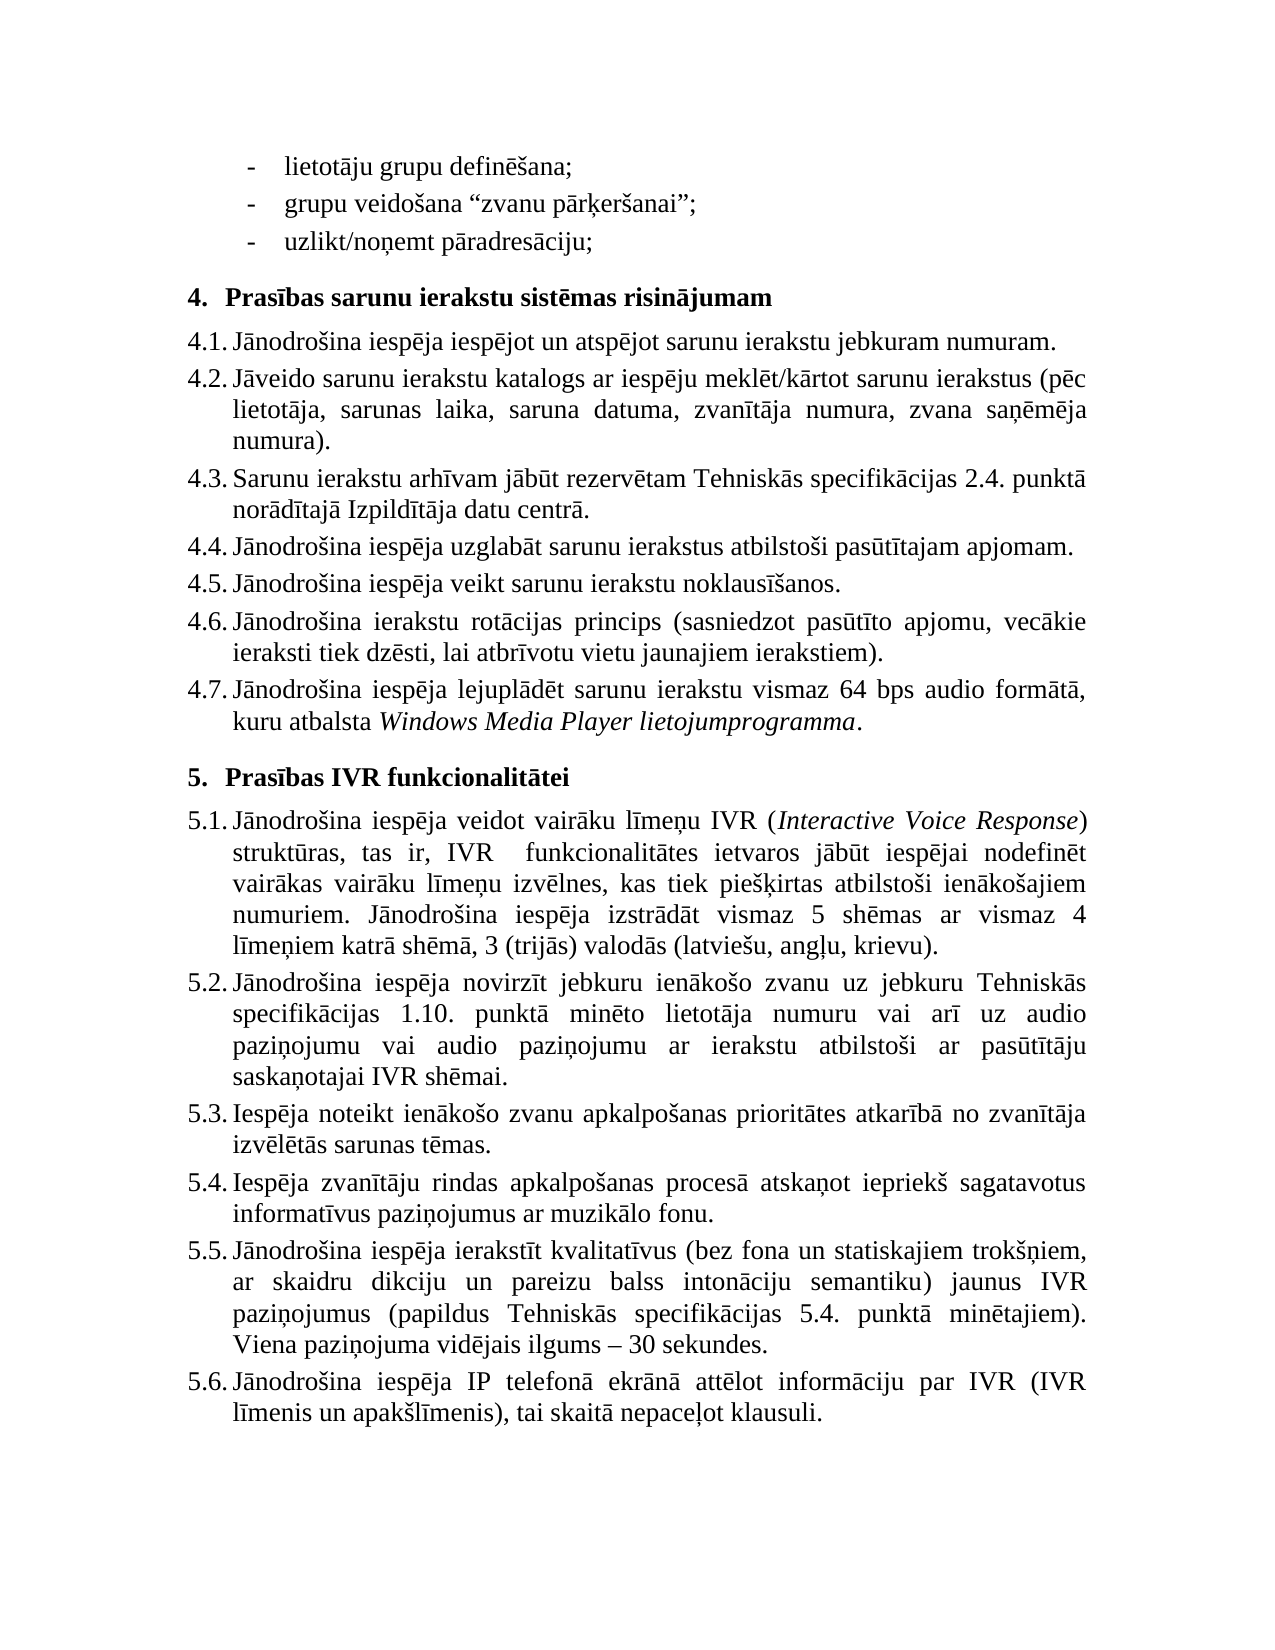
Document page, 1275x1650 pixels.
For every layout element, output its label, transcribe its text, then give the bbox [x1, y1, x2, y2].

list Jānodrošina iespēja veikt sarunu ierakstu noklausīšanos. [187, 568, 1087, 599]
list Prasības sarunu ierakstu sistēmas risinājumam [187, 281, 1087, 312]
list Jānodrošina iespēja lejuplādēt sarunu ierakstu vismaz 64 bps audio formātā, kuru atbalsta Windows Media Player lietojumprogramma. [187, 673, 1087, 736]
list Jānodrošina iespēja uzglabāt sarunu ierakstus atbilstoši pasūtītajam apjomam. [187, 530, 1087, 561]
list Iespēja noteikt ienākošo zvanu apkalpošanas prioritātes atkarībā no zvanītāja izvēlētās sarunas tēmas. [187, 1097, 1087, 1159]
list Jānodrošina iespēja novirzīt jebkuru ienākošo zvanu uz jebkuru Tehniskās specifikācijas 1.10. punktā minēto lietotāja numuru vai arī uz audio paziņojumu vai audio paziņojumu ar ierakstu atbilstoši ar pasūtītāju saskaņotajai IVR shēmai. [187, 966, 1087, 1091]
list Sarunu ierakstu arhīvam jābūt rezervētam Tehniskās specifikācijas 2.4. punktā norādītajā Izpildītāja datu centrā. [187, 462, 1087, 524]
list Prasības IVR funkcionalitātei [187, 761, 1087, 792]
list Jānodrošina iespēja IP telefonā ekrānā attēlot informāciju par IVR (IVR līmenis un apakšlīmenis), tai skaitā nepaceļot klausuli. [187, 1365, 1087, 1427]
list Jānodrošina iespēja iespējot un atspējot sarunu ierakstu jebkuram numuram. [187, 324, 1087, 356]
list grupu veidošana “zvanu pārķeršanai”; [247, 187, 1087, 218]
list Iespēja zvanītāju rindas apkalpošanas procesā atskaņot iepriekš sagatavotus informatīvus paziņojumus ar muzikālo fonu. [187, 1166, 1087, 1228]
list Jāveido sarunu ierakstu katalogs ar iespēju meklēt/kārtot sarunu ierakstus (pēc lietotāja, sarunas laika, saruna datuma, zvanītāja numura, zvana saņēmēja numura). [187, 362, 1087, 455]
list Jānodrošina iespēja veidot vairāku līmeņu IVR (Interactive Voice Response) struktūras, tas ir, IVR funkcionalitātes ietvaros jābūt iespējai nodefinēt vairākas vairāku līmeņu izvēlnes, kas tiek piešķirtas atbilstoši ienākošajiem numuriem. Jānodrošina iespēja izstrādāt vismaz 5 shēmas ar vismaz 4 līmeņiem katrā shēmā, 3 (trijās) valodās (latviešu, angļu, krievu). [187, 804, 1087, 960]
list lietotāju grupu definēšana; [247, 150, 1087, 181]
list Jānodrošina iespēja ierakstīt kvalitatīvus (bez fona un statiskajiem trokšņiem, ar skaidru dikciju un pareizu balss intonāciju semantiku) jaunus IVR paziņojumus (papildus Tehniskās specifikācijas 5.4. punktā minētajiem). Viena paziņojuma vidējais ilgums – 30 sekundes. [187, 1234, 1087, 1359]
list Jānodrošina ierakstu rotācijas princips (sasniedzot pasūtīto apjomu, vecākie ieraksti tiek dzēsti, lai atbrīvotu vietu jaunajiem ierakstiem). [187, 605, 1087, 667]
list uzlikt/noņemt pāradresāciju; [247, 225, 1087, 256]
